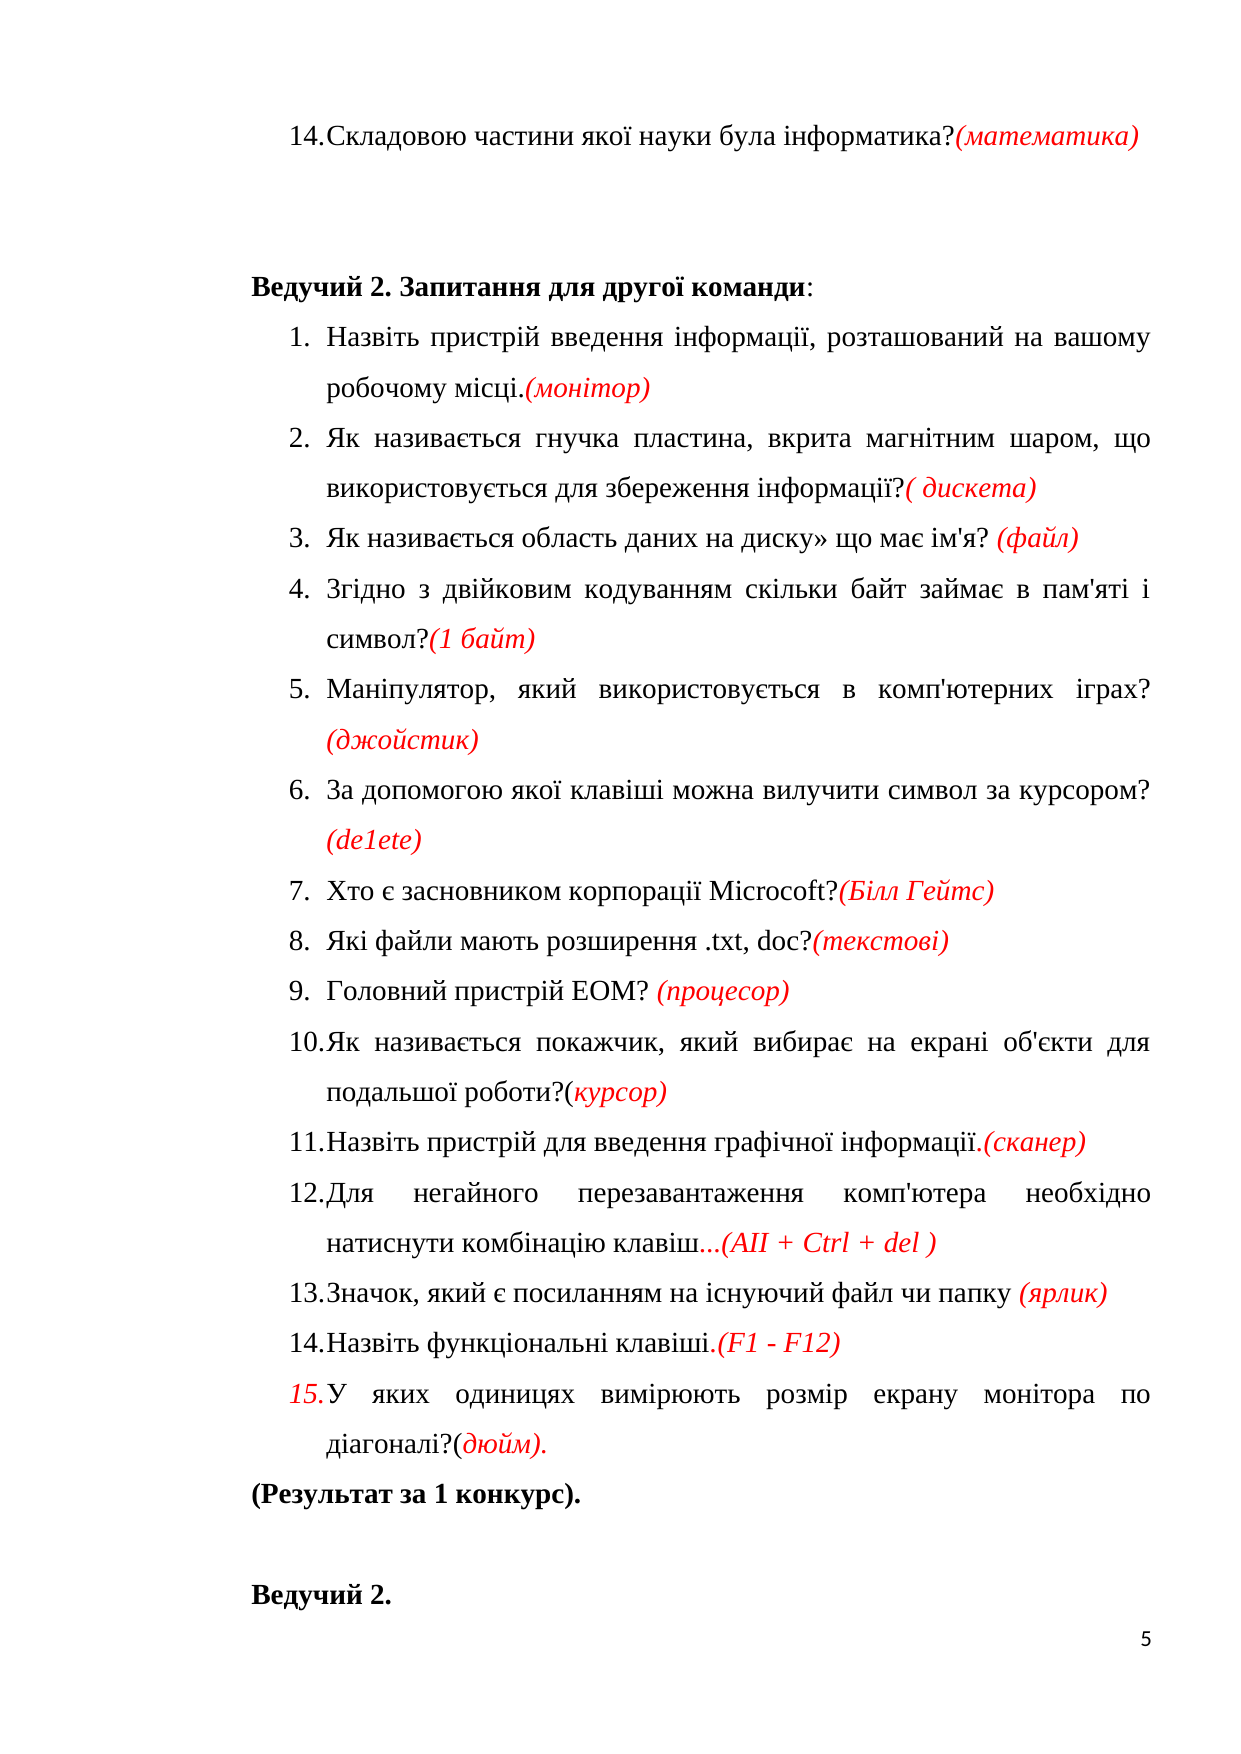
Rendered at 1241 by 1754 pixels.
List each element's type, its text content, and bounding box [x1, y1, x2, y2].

list Як називається гнучка пластина, вкрита магнітним шаром, що використовується для збереження інформації?( дискета) [288, 420, 1152, 504]
list Як називається покажчик, який вибирає на екрані об'єкти для подальшої роботи?(курсор) [288, 1024, 1152, 1108]
text Ведучий 2. Запитання для другої команди: [177, 269, 1152, 303]
list Маніпулятор, який використовується в комп'ютерних іграх? (джойстик) [288, 672, 1152, 755]
list Для негайного перезавантаження комп'ютера необхідно натиснути комбінацію клавіш...(АІІ + Сtrl + del ) [288, 1175, 1152, 1258]
list Складовою частини якої науки була інформатика?(математика) [288, 118, 1152, 152]
list 3а допомогою якої клавіші можна вилучити символ за курсором?(dе1еtе) [288, 772, 1152, 856]
list Назвіть функціональні клавіші.(F1 - F12) [288, 1326, 1152, 1359]
list У яких одиницях вимірюють розмір екрану монітора по діагоналі?(дюйм). [288, 1376, 1152, 1460]
list Як називається область даних на диску» що має ім'я? (файл) [288, 521, 1152, 554]
list Хто є засновником корпорації Місrocoft?(Білл Гейтс) [288, 873, 1152, 906]
list Головний пристрій ЕОМ? (процесор) [288, 973, 1152, 1007]
list Значок, який є посиланням на існуючий файл чи папку (ярлик) [288, 1275, 1152, 1309]
text Ведучий 2. [177, 1577, 1152, 1611]
list 3гідно з двійковим кодуванням скільки байт займає в пам'яті і символ?(1 байт) [288, 571, 1152, 655]
list Назвіть пристрій введення інформації, розташований на вашому робочому місці.(монітор) [288, 319, 1152, 403]
text (Результат за 1 конкурс). [177, 1477, 1152, 1510]
list Назвіть пристрій для введення графічної інформації.(сканер) [288, 1124, 1152, 1158]
list Які файли мають розширення .txt, doс?(текстові) [288, 923, 1152, 957]
